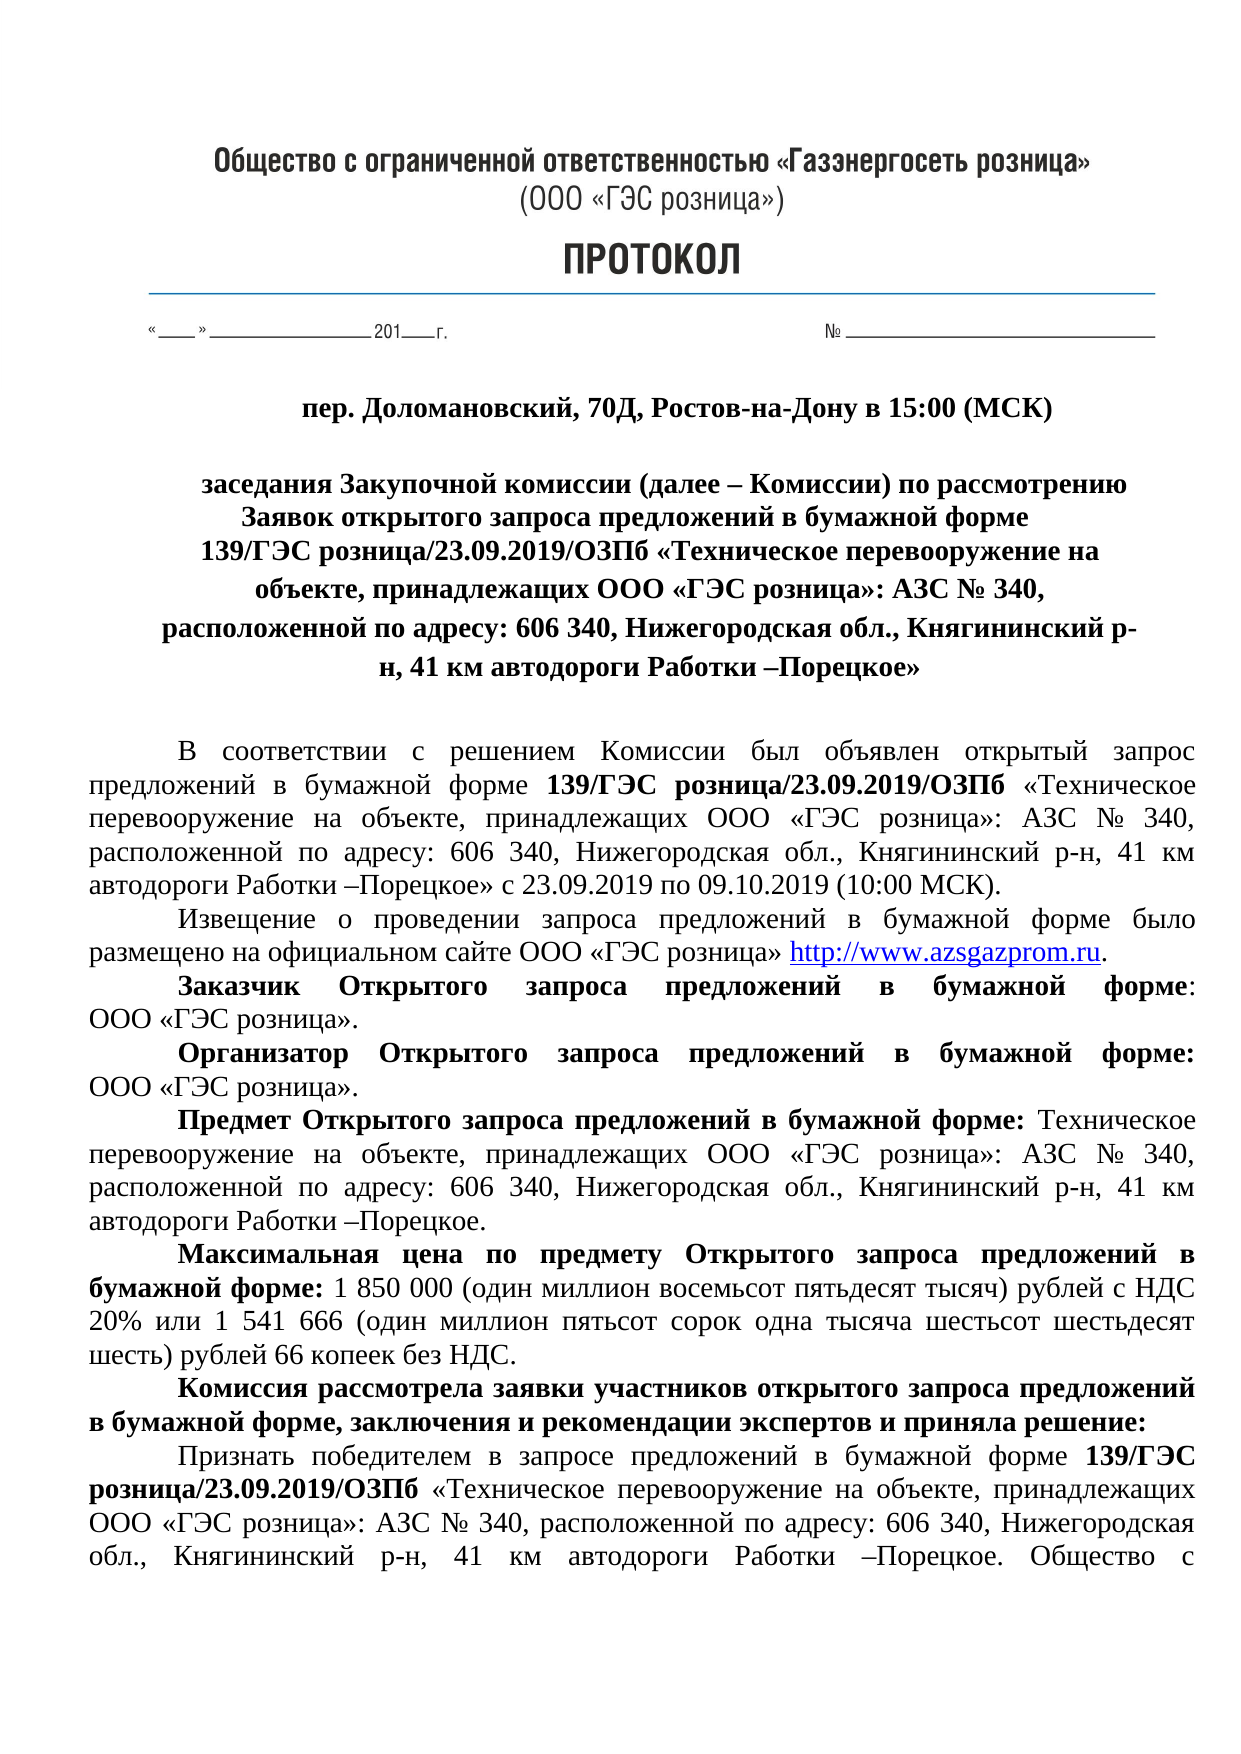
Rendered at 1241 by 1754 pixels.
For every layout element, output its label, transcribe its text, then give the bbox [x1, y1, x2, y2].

text Предмет Открытого запроса предложений в бумажной форме: Техническое перевооружение на объекте, принадлежащих ООО «ГЭС розница»: АЗС № 340, расположенной по адресу: 606 340, Нижегородская обл., Княгининский р-н, 41 км автодороги Работки –Порецкое. [88, 1102, 1196, 1236]
text Максимальная цена по предмету Открытого запроса предложений в бумажной форме: 1 850 000 (один миллион восемьсот пятьдесят тысяч) рублей с НДС 20% или 1 541 666 (один миллион пятьсот сорок одна тысяча шестьсот шестьдесят шесть) рублей 66 копеек без НДС. [88, 1236, 1196, 1371]
text Извещение о проведении запроса предложений в бумажной форме было размещено на официальном сайте ООО «ГЭС розница» http://www.azsgazprom.ru. [88, 901, 1196, 968]
table_header заседания Закупочной комиссии (далее – Комиссии) по рассмотрению Заявок открытого запроса предложений в бумажной форме 139/ГЭС розница/23.09.2019/ОЗПб «Техническое перевооружение на объекте, принадлежащих ООО «ГЭС розница»: АЗС № 340, расположенной по адресу: 606 340, Нижегородская обл., Княгининский р-н, 41 км автодороги Работки –Порецкое» [118, 466, 1152, 733]
text Заказчик Открытого запроса предложений в бумажной форме: ООО «ГЭС розница». [88, 968, 1196, 1035]
text Организатор Открытого запроса предложений в бумажной форме: ООО «ГЭС розница». [88, 1035, 1196, 1102]
text В соответствии с решением Комиссии был объявлен открытый запрос предложений в бумажной форме 139/ГЭС розница/23.09.2019/ОЗПб «Техническое перевооружение на объекте, принадлежащих ООО «ГЭС розница»: АЗС № 340, расположенной по адресу: 606 340, Нижегородская обл., Княгининский р-н, 41 км автодороги Работки –Порецкое» с 23.09.2019 по 09.10.2019 (10:00 МСК). [88, 733, 1196, 901]
table_header пер. Доломановский, 70Д, Ростов-на-Дону в 15:00 (МСК) [115, 391, 1122, 428]
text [88, 1438, 1196, 1572]
picture [0, 0, 1236, 391]
text Комиссия рассмотрела заявки участников открытого запроса предложений в бумажной форме, заключения и рекомендации экспертов и приняла решение: [88, 1371, 1196, 1438]
